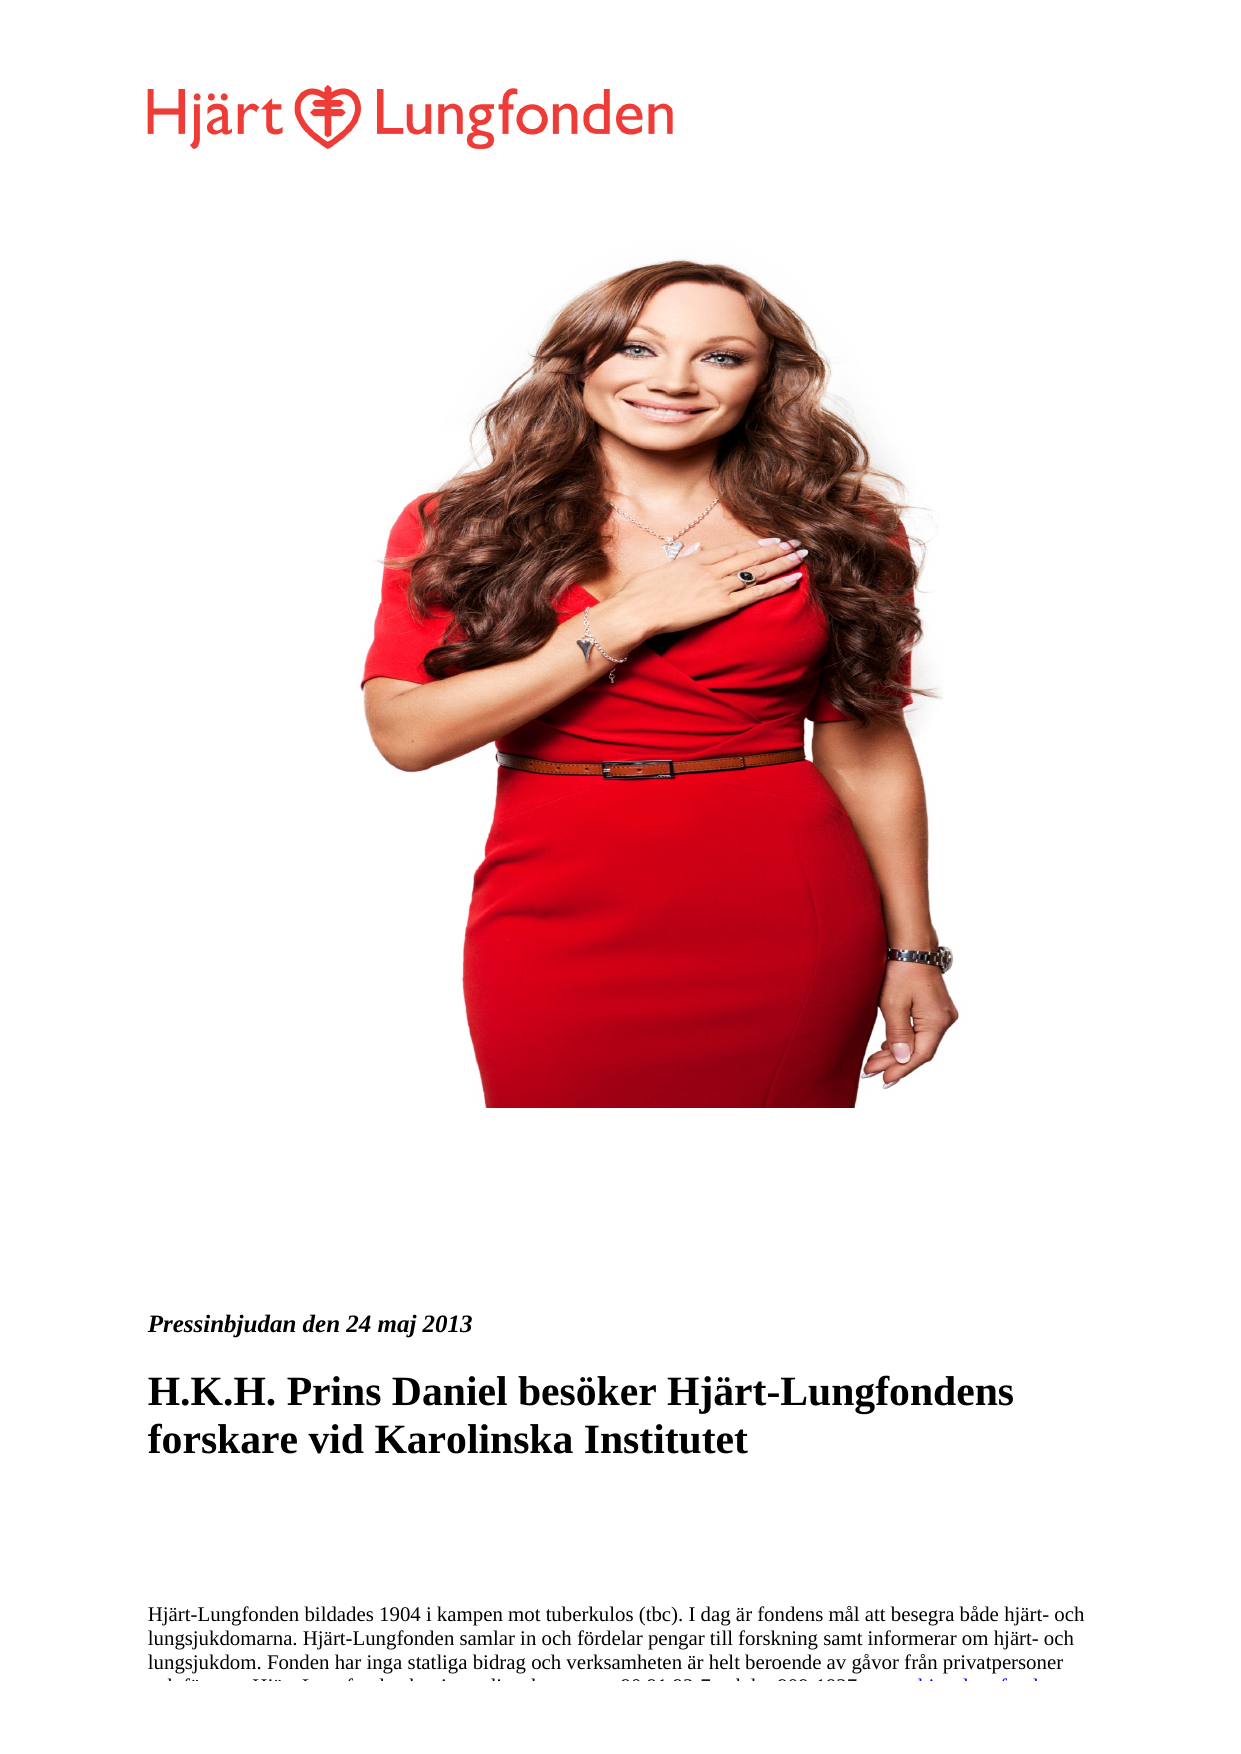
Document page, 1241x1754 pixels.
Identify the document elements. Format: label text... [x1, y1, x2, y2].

text H.K.H. Prins Daniel besöker Hjärt-Lungfondens forskare vid Karolinska Institutet [148, 1366, 1093, 1462]
picture [147, 85, 673, 149]
picture [147, 188, 1093, 1108]
text Pressinbjudan den 24 maj 2013 [148, 1309, 1093, 1337]
